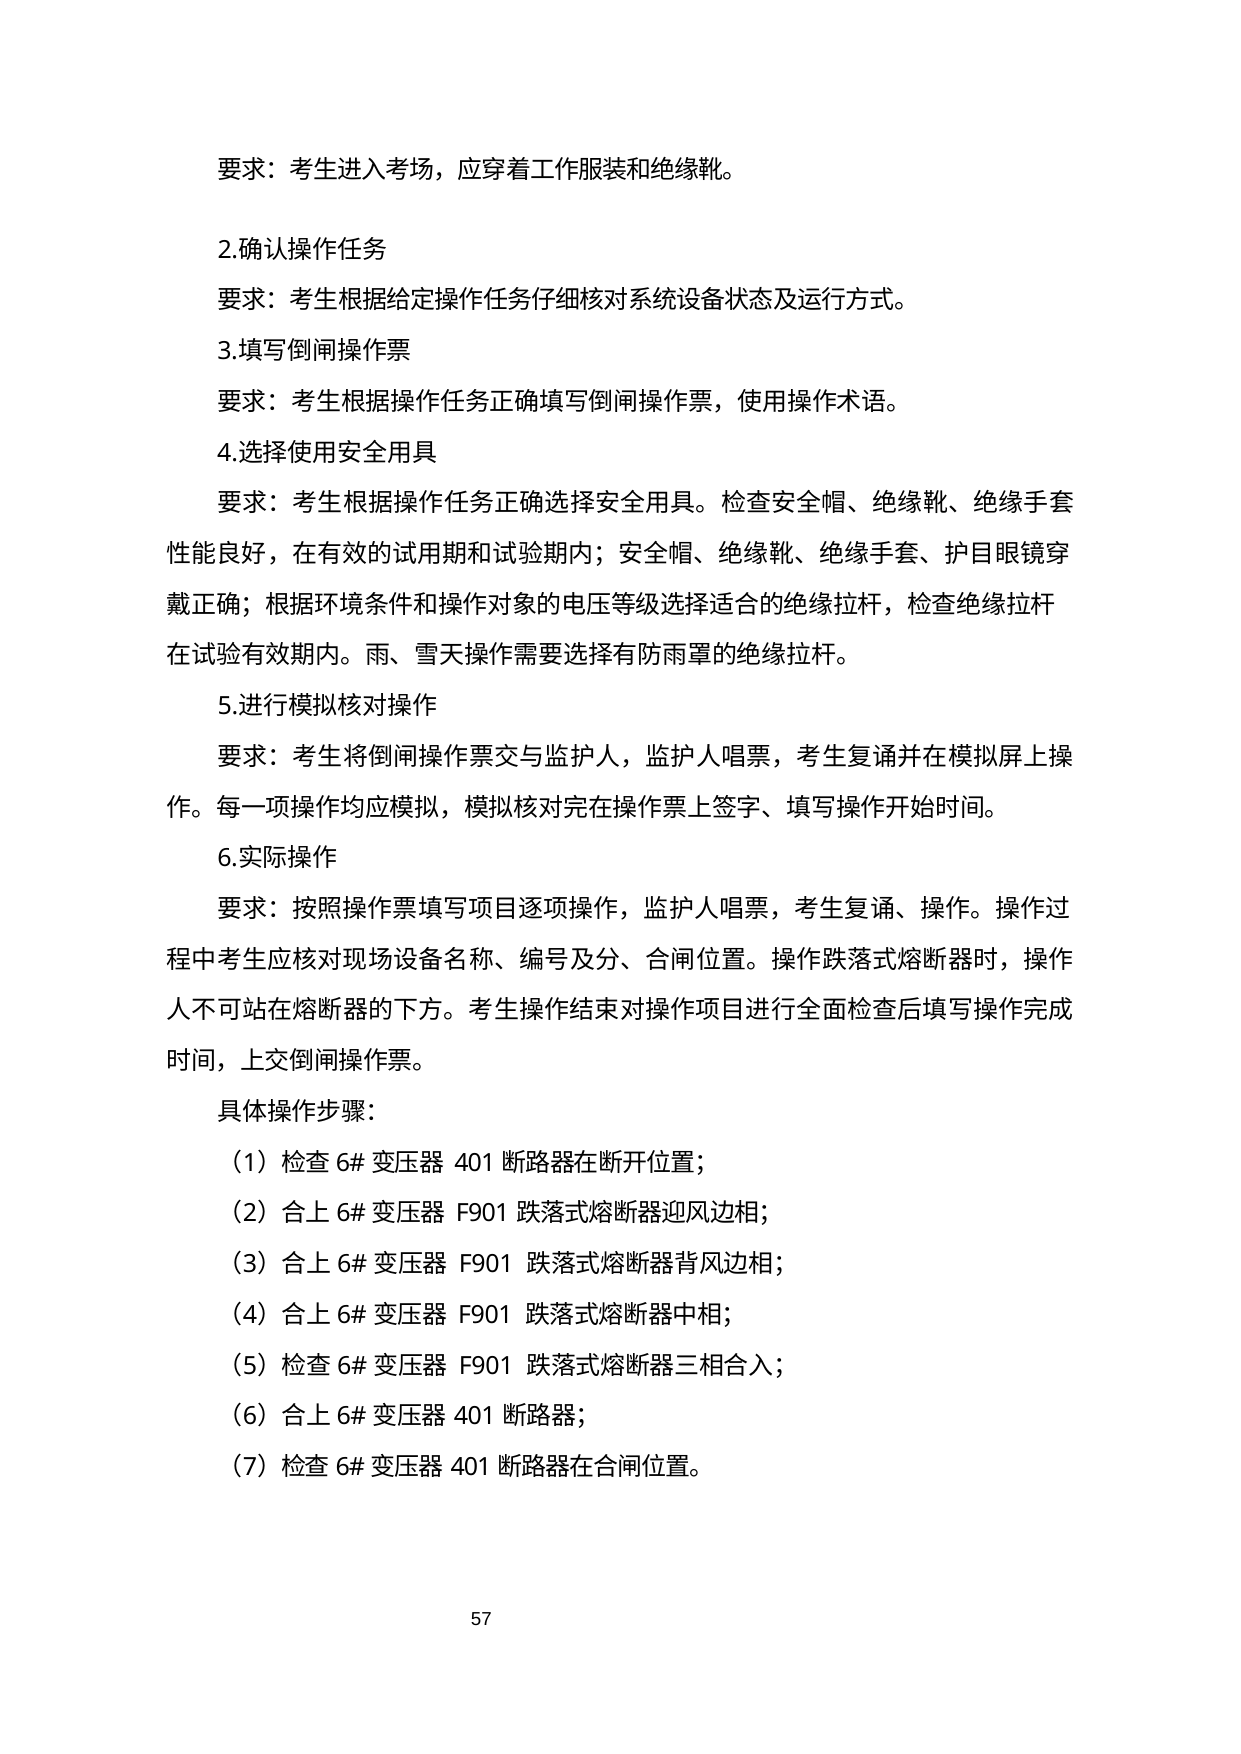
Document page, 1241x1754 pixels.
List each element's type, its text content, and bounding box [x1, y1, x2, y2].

text （5）检查 6# 变压器 F901 跌落式熔断器三相合入； [166, 1345, 1075, 1381]
text 5.进行模拟核对操作 [166, 686, 1075, 722]
text 3.填写倒闸操作票 [217, 331, 938, 367]
text 具体操作步骤： [166, 1091, 1075, 1128]
text （3）合上 6# 变压器 F901 跌落式熔断器背风边相； [166, 1244, 1075, 1280]
text （1）检查 6# 变压器 401 断路器在断开位置； [166, 1142, 1075, 1178]
text 6.实际操作 [166, 838, 1075, 874]
text 要求：考生将倒闸操作票交与监护人，监护人唱票，考生复诵并在模拟屏上操 作。每一项操作均应模拟，模拟核对完在操作票上签字、填写操作开始时间。 [166, 736, 1075, 823]
text 要求：按照操作票填写项目逐项操作，监护人唱票，考生复诵、操作。操作过程中考生应核对现场设备名称、编号及分、合闸位置。操作跌落式熔断器时，操作 人不可站在熔断器的下方。考生操作结束对操作项目进行全面检查后填写操作完成 时间，上交倒闸操作票。 [166, 888, 1075, 1077]
text 要求：考生根据操作任务正确填写倒闸操作票，使用操作术语。 [217, 381, 913, 417]
text （4）合上 6# 变压器 F901 跌落式熔断器中相； [166, 1294, 1075, 1331]
text （7）检查 6# 变压器 401 断路器在合闸位置。 [166, 1447, 1075, 1483]
text 要求：考生进入考场，应穿着工作服装和绝缘靴。 [166, 149, 1075, 206]
text （2）合上 6# 变压器 F901 跌落式熔断器迎风边相； [166, 1193, 1075, 1229]
text 要求：考生根据给定操作任务仔细核对系统设备状态及运行方式。 [217, 280, 938, 316]
text 4.选择使用安全用具 [217, 432, 913, 468]
text 要求：考生根据操作任务正确选择安全用具。检查安全帽、绝缘靴、绝缘手套 性能良好，在有效的试用期和试验期内；安全帽、绝缘靴、绝缘手套、护目眼镜穿戴正确；根据环境条件和操作对象的电压等级选择适合的绝缘拉杆，检查绝缘拉杆在试验有效期内。雨、雪天操作需要选择有防雨罩的绝缘拉杆。 [166, 483, 1075, 671]
text （6）合上 6# 变压器 401 断路器； [166, 1396, 1075, 1432]
text 2.确认操作任务 [166, 229, 1075, 265]
